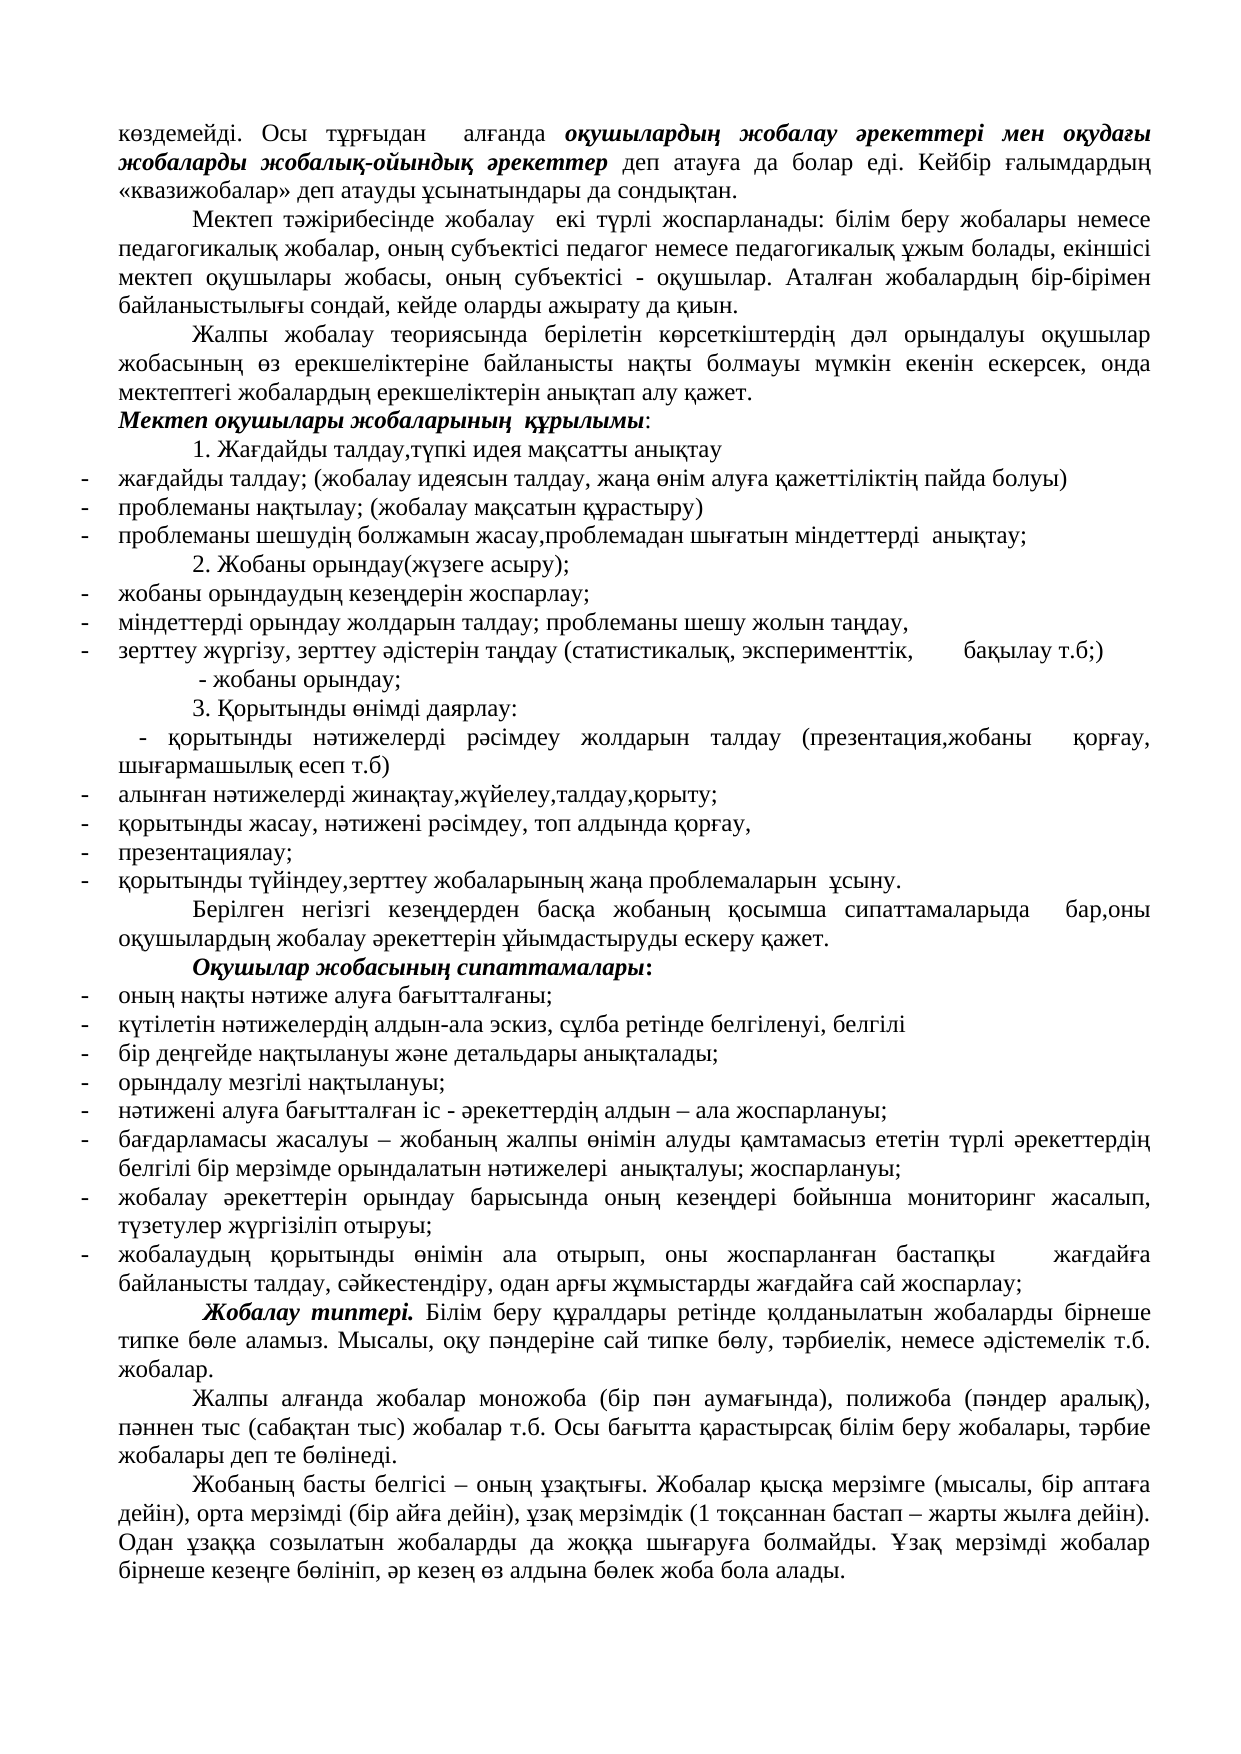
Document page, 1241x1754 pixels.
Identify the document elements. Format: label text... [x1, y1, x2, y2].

text Жалпы алғанда жобалар моножоба (бір пән аумағында), полижоба (пәндер аралық), пәннен тыс (сабақтан тыс) жобалар т.б. Осы бағытта қарастырсақ білім беру жобалары, тәрбие жобалары деп те бөлінеді. [118, 1383, 1152, 1469]
text - қорытынды нәтижелерді рәсімдеу жолдарын талдау (презентация,жобаны қорғау, шығармашылық есеп т.б) [118, 722, 1152, 779]
text Мектеп оқушылары жобаларының құрылымы: [118, 406, 1152, 434]
list проблеманы шешудің болжамын жасау,проблемадан шығатын міндеттерді анықтау; [81, 521, 1152, 549]
list орындалу мезгілі нақтылануы; [81, 1067, 1152, 1096]
text Оқушылар жобасының сипаттамалары: [118, 952, 1152, 981]
text Жобалау типтері. Білім беру құралдары ретінде қолданылатын жобаларды бірнеше типке бөле аламыз. Мысалы, оқу пәндеріне сай типке бөлу, тәрбиелік, немесе әдістемелік т.б. жобалар. [118, 1297, 1152, 1383]
list міндеттерді орындау жолдарын талдау; проблеманы шешу жолын таңдау, [81, 607, 1152, 636]
list жобаны орындаудың кезеңдерін жоспарлау; [81, 578, 1152, 607]
text Берілген негізгі кезеңдерден басқа жобаның қосымша сипаттамаларыда бар,оны оқушылардың жобалау әрекеттерін ұйымдастыруды ескеру қажет. [118, 894, 1152, 952]
list жобалау әрекеттерін орындау барысында оның кезеңдері бойынша мониторинг жасалып, түзетулер жүргізіліп отыруы; [81, 1182, 1152, 1239]
list зерттеу жүргізу, зерттеу әдістерін таңдау (статистикалық, эксперименттік, бақылау т.б;) [81, 636, 1152, 664]
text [118, 118, 1152, 204]
list жобалаудың қорытынды өнімін ала отырып, оны жоспарланған бастапқы жағдайға байланысты талдау, сәйкестендіру, одан арғы жұмыстарды жағдайға сай жоспарлау; [81, 1239, 1152, 1297]
list нәтижені алуға бағытталған іс - әрекеттердің алдын – ала жоспарлануы; [81, 1096, 1152, 1124]
text Мектеп тәжірибесінде жобалау екі түрлі жоспарланады: білім беру жобалары немесе педагогикалық жобалар, оның субъектісі педагог немесе педагогикалық ұжым болады, екіншісі мектеп оқушылары жобасы, оның субъектісі - оқушылар. Аталған жобалардың бір-бірімен байланыстылығы сондай, кейде оларды ажырату да қиын. [118, 204, 1152, 319]
list бір деңгейде нақтылануы және детальдары анықталады; [81, 1038, 1152, 1067]
list оның нақты нәтиже алуға бағытталғаны; [81, 981, 1152, 1009]
list алынған нәтижелерді жинақтау,жүйелеу,талдау,қорыту; [81, 779, 1152, 808]
text 2. Жобаны орындау(жүзеге асыру); [118, 549, 1152, 578]
list қорытынды жасау, нәтижені рәсімдеу, топ алдында қорғау, [81, 808, 1152, 837]
list қорытынды түйіндеу,зерттеу жобаларының жаңа проблемаларын ұсыну. [81, 866, 1152, 894]
list проблеманы нақтылау; (жобалау мақсатын құрастыру) [81, 492, 1152, 521]
text - жобаны орындау; [118, 664, 1152, 693]
text Жалпы жобалау теориясында берілетін көрсеткіштердің дәл орындалуы оқушылар жобасының өз ерекшеліктеріне байланысты нақты болмауы мүмкін екенін ескерсек, онда мектептегі жобалардың ерекшеліктерін анықтап алу қажет. [118, 319, 1152, 406]
list күтілетін нәтижелердің алдын-ала эскиз, сұлба ретінде белгіленуі, белгілі [81, 1009, 1152, 1038]
text 3. Қорытынды өнімді даярлау: [118, 693, 1152, 722]
text Жобаның басты белгісі – оның ұзақтығы. Жобалар қысқа мерзімге (мысалы, бір аптаға дейін), орта мерзімді (бір айға дейін), ұзақ мерзімдік (1 тоқсаннан бастап – жарты жылға дейін). Одан ұзаққа созылатын жобаларды да жоққа шығаруға болмайды. Ұзақ мерзімді жобалар бірнеше кезеңге бөлініп, әр кезең өз алдына бөлек жоба бола алады. [118, 1469, 1152, 1584]
text 1. Жағдайды талдау,түпкі идея мақсатты анықтау [118, 434, 1152, 463]
list бағдарламасы жасалуы – жобаның жалпы өнімін алуды қамтамасыз ететін түрлі әрекеттердің белгілі бір мерзімде орындалатын нәтижелері анықталуы; жоспарлануы; [81, 1124, 1152, 1182]
list презентациялау; [81, 837, 1152, 866]
list жағдайды талдау; (жобалау идеясын талдау, жаңа өнім алуға қажеттіліктің пайда болуы) [81, 463, 1152, 492]
